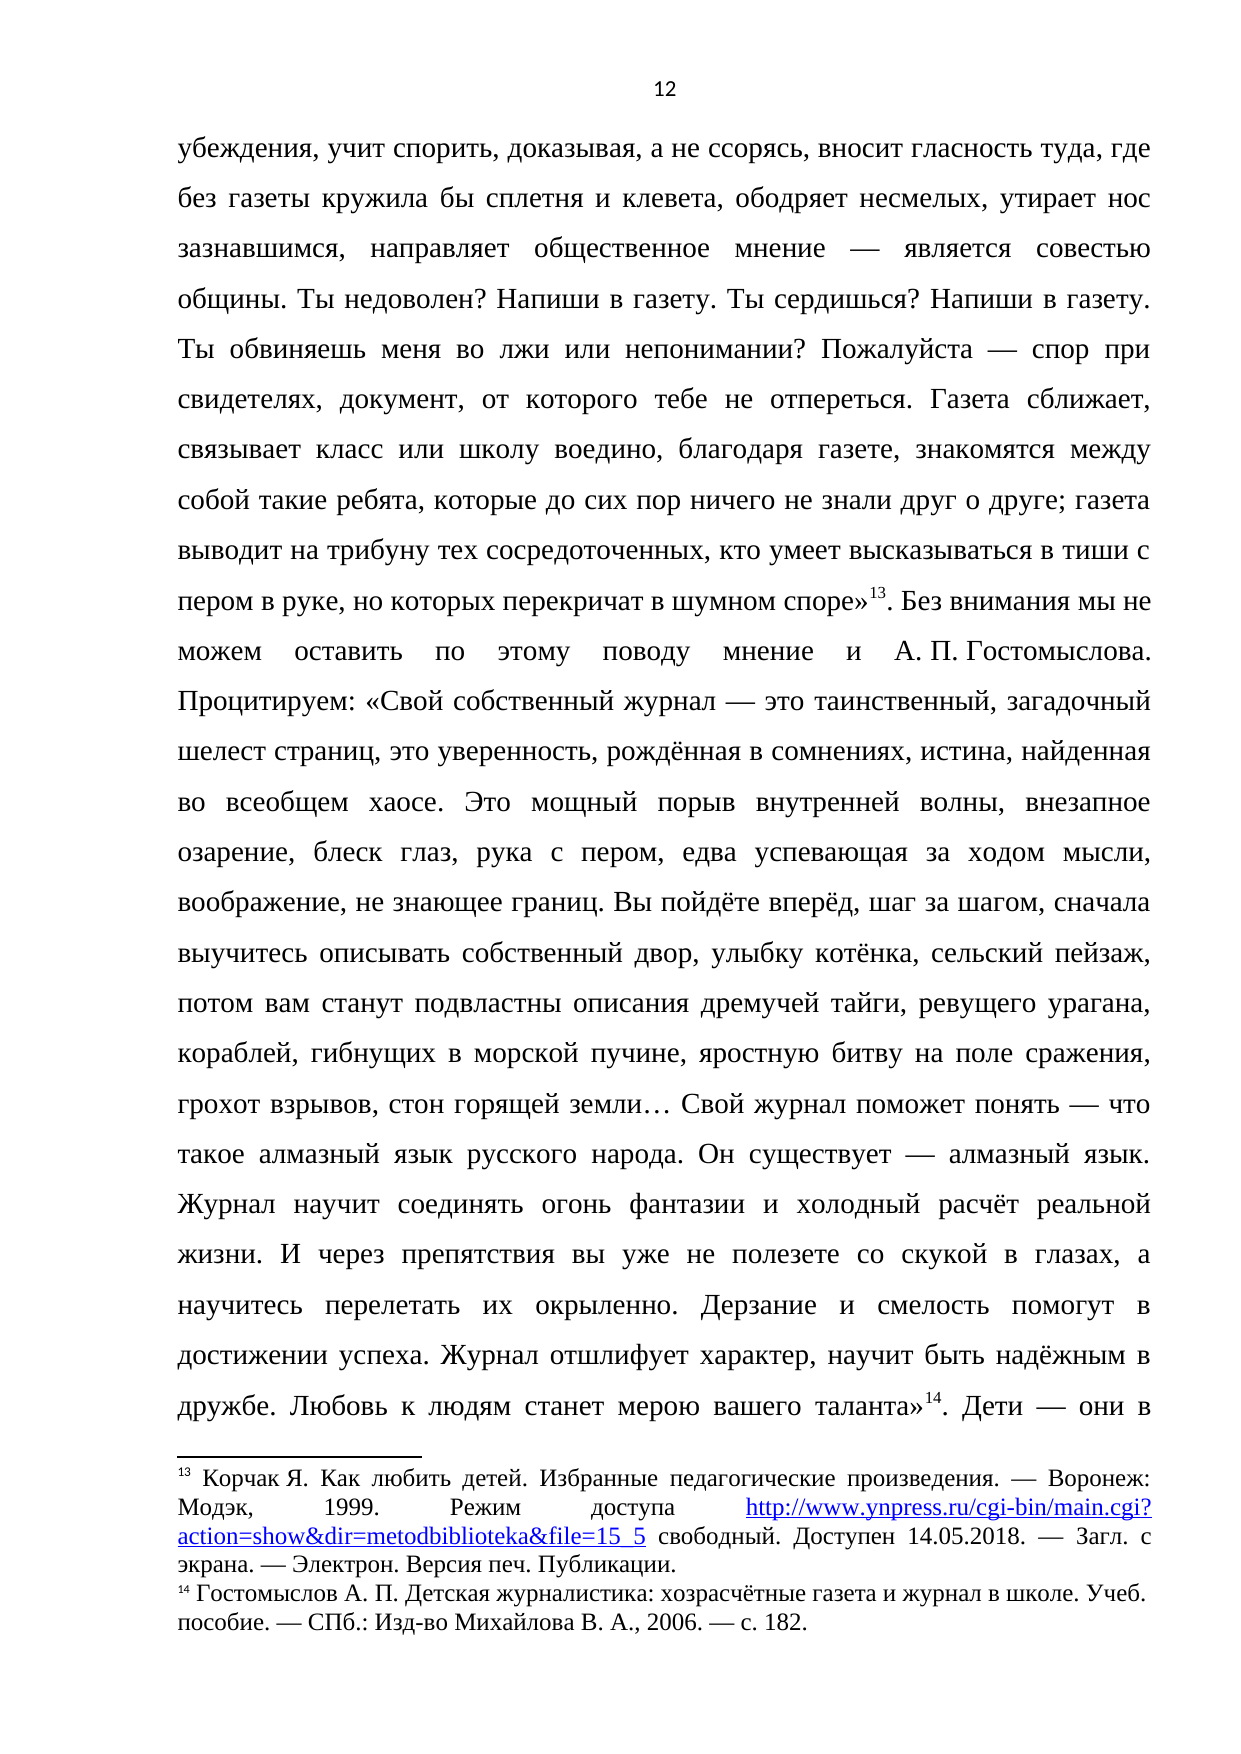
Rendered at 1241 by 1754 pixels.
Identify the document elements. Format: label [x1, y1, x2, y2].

text [177, 130, 1152, 1421]
